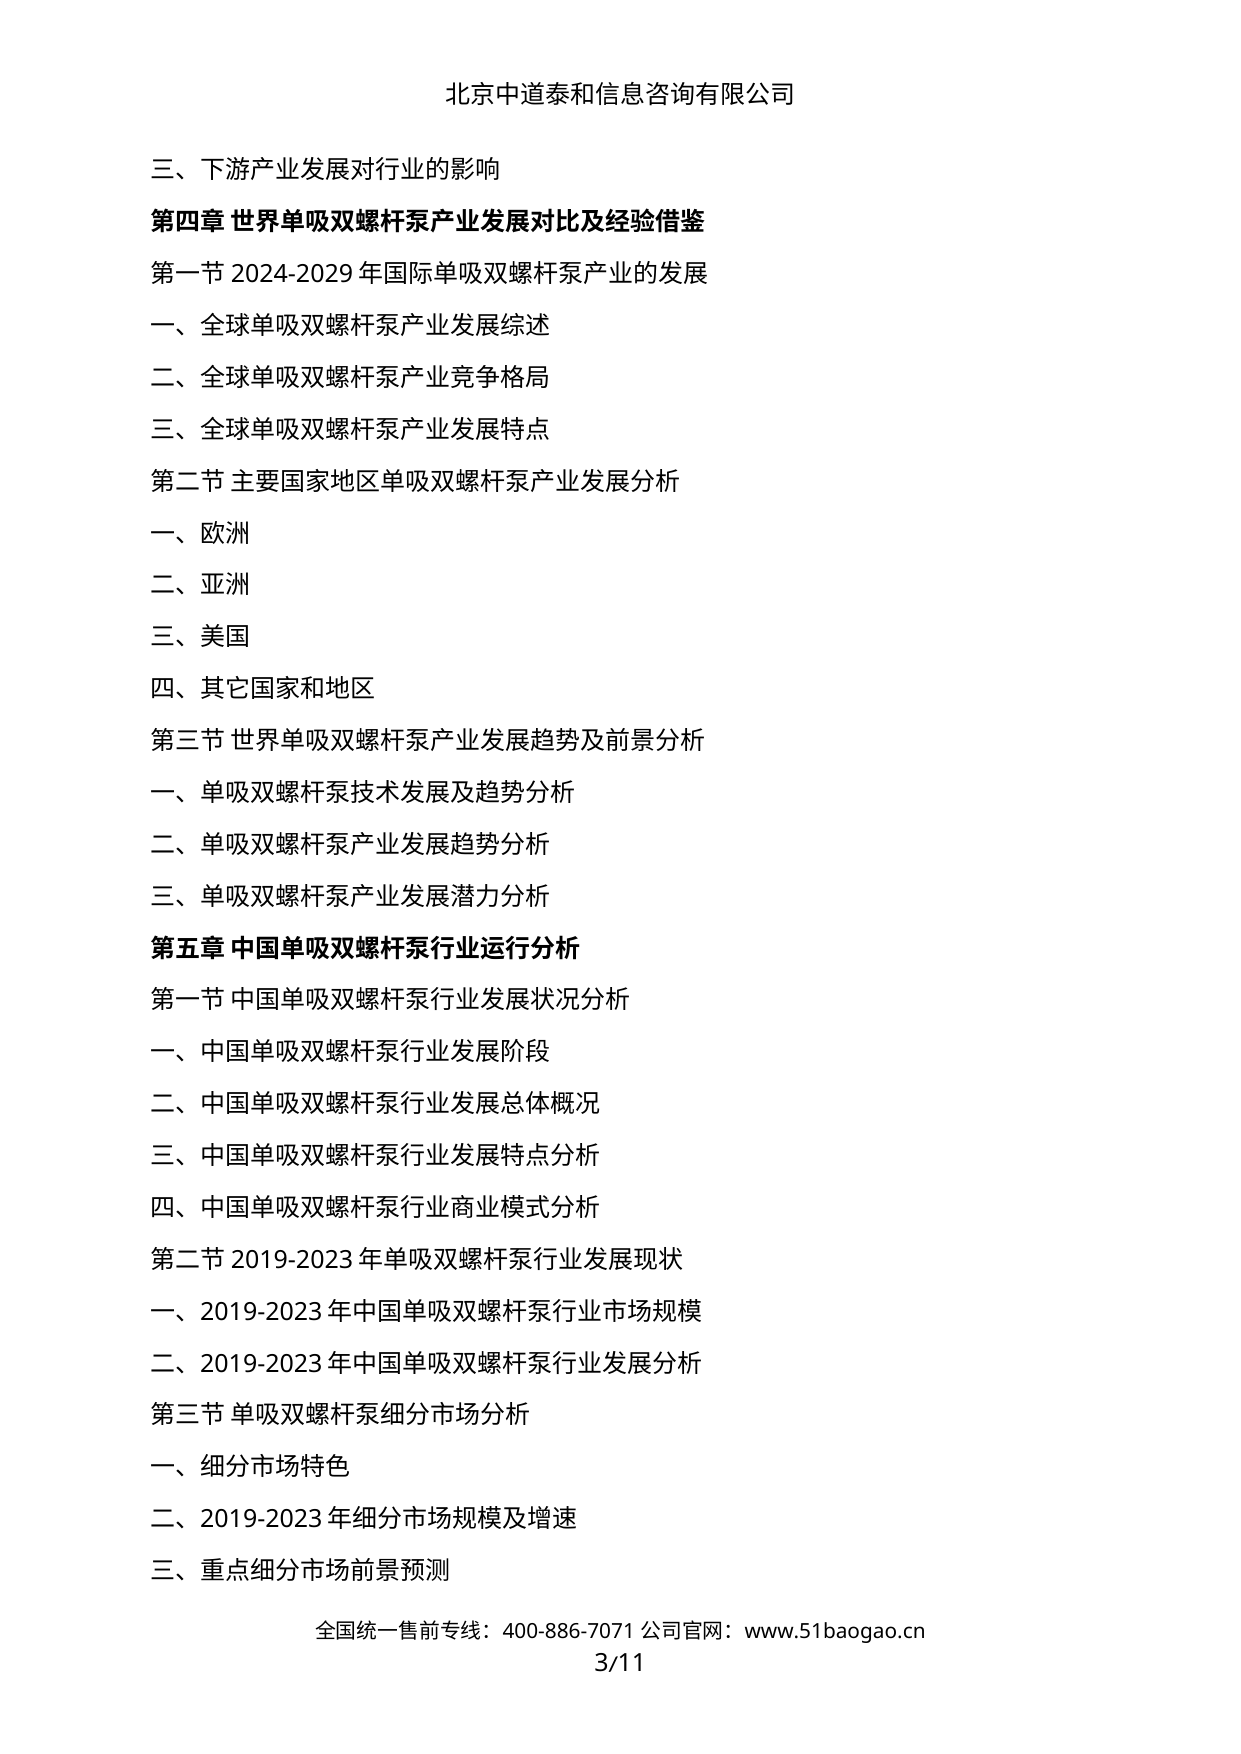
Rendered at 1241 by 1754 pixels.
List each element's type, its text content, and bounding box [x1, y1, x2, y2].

text 一、细分市场特色 [150, 1447, 1090, 1483]
text 一、单吸双螺杆泵技术发展及趋势分析 [150, 772, 1090, 809]
text 三、全球单吸双螺杆泵产业发展特点 [150, 409, 1090, 446]
text 一、2019-2023年中国单吸双螺杆泵行业市场规模 [150, 1291, 1090, 1327]
text 二、单吸双螺杆泵产业发展趋势分析 [150, 824, 1090, 861]
text 第三节 单吸双螺杆泵细分市场分析 [150, 1395, 1090, 1431]
text 第二节 2019-2023年单吸双螺杆泵行业发展现状 [150, 1239, 1090, 1276]
text 三、美国 [150, 617, 1090, 653]
text 二、2019-2023年细分市场规模及增速 [150, 1499, 1090, 1535]
text 二、亚洲 [150, 565, 1090, 601]
text 二、中国单吸双螺杆泵行业发展总体概况 [150, 1084, 1090, 1120]
text 三、下游产业发展对行业的影响 [150, 150, 1090, 186]
text 三、重点细分市场前景预测 [150, 1551, 1090, 1587]
text 第四章 世界单吸双螺杆泵产业发展对比及经验借鉴 [150, 202, 1090, 238]
text 一、欧洲 [150, 513, 1090, 549]
text 四、其它国家和地区 [150, 669, 1090, 705]
text 第三节 世界单吸双螺杆泵产业发展趋势及前景分析 [150, 721, 1090, 757]
text 三、中国单吸双螺杆泵行业发展特点分析 [150, 1136, 1090, 1172]
text 第二节 主要国家地区单吸双螺杆泵产业发展分析 [150, 461, 1090, 497]
text 二、2019-2023年中国单吸双螺杆泵行业发展分析 [150, 1343, 1090, 1379]
text 第一节 中国单吸双螺杆泵行业发展状况分析 [150, 980, 1090, 1016]
text 二、全球单吸双螺杆泵产业竞争格局 [150, 357, 1090, 394]
text 一、全球单吸双螺杆泵产业发展综述 [150, 306, 1090, 342]
text 三、单吸双螺杆泵产业发展潜力分析 [150, 876, 1090, 912]
text 第一节 2024-2029年国际单吸双螺杆泵产业的发展 [150, 254, 1090, 290]
text 四、中国单吸双螺杆泵行业商业模式分析 [150, 1187, 1090, 1224]
text 一、中国单吸双螺杆泵行业发展阶段 [150, 1032, 1090, 1068]
text 第五章 中国单吸双螺杆泵行业运行分析 [150, 928, 1090, 964]
